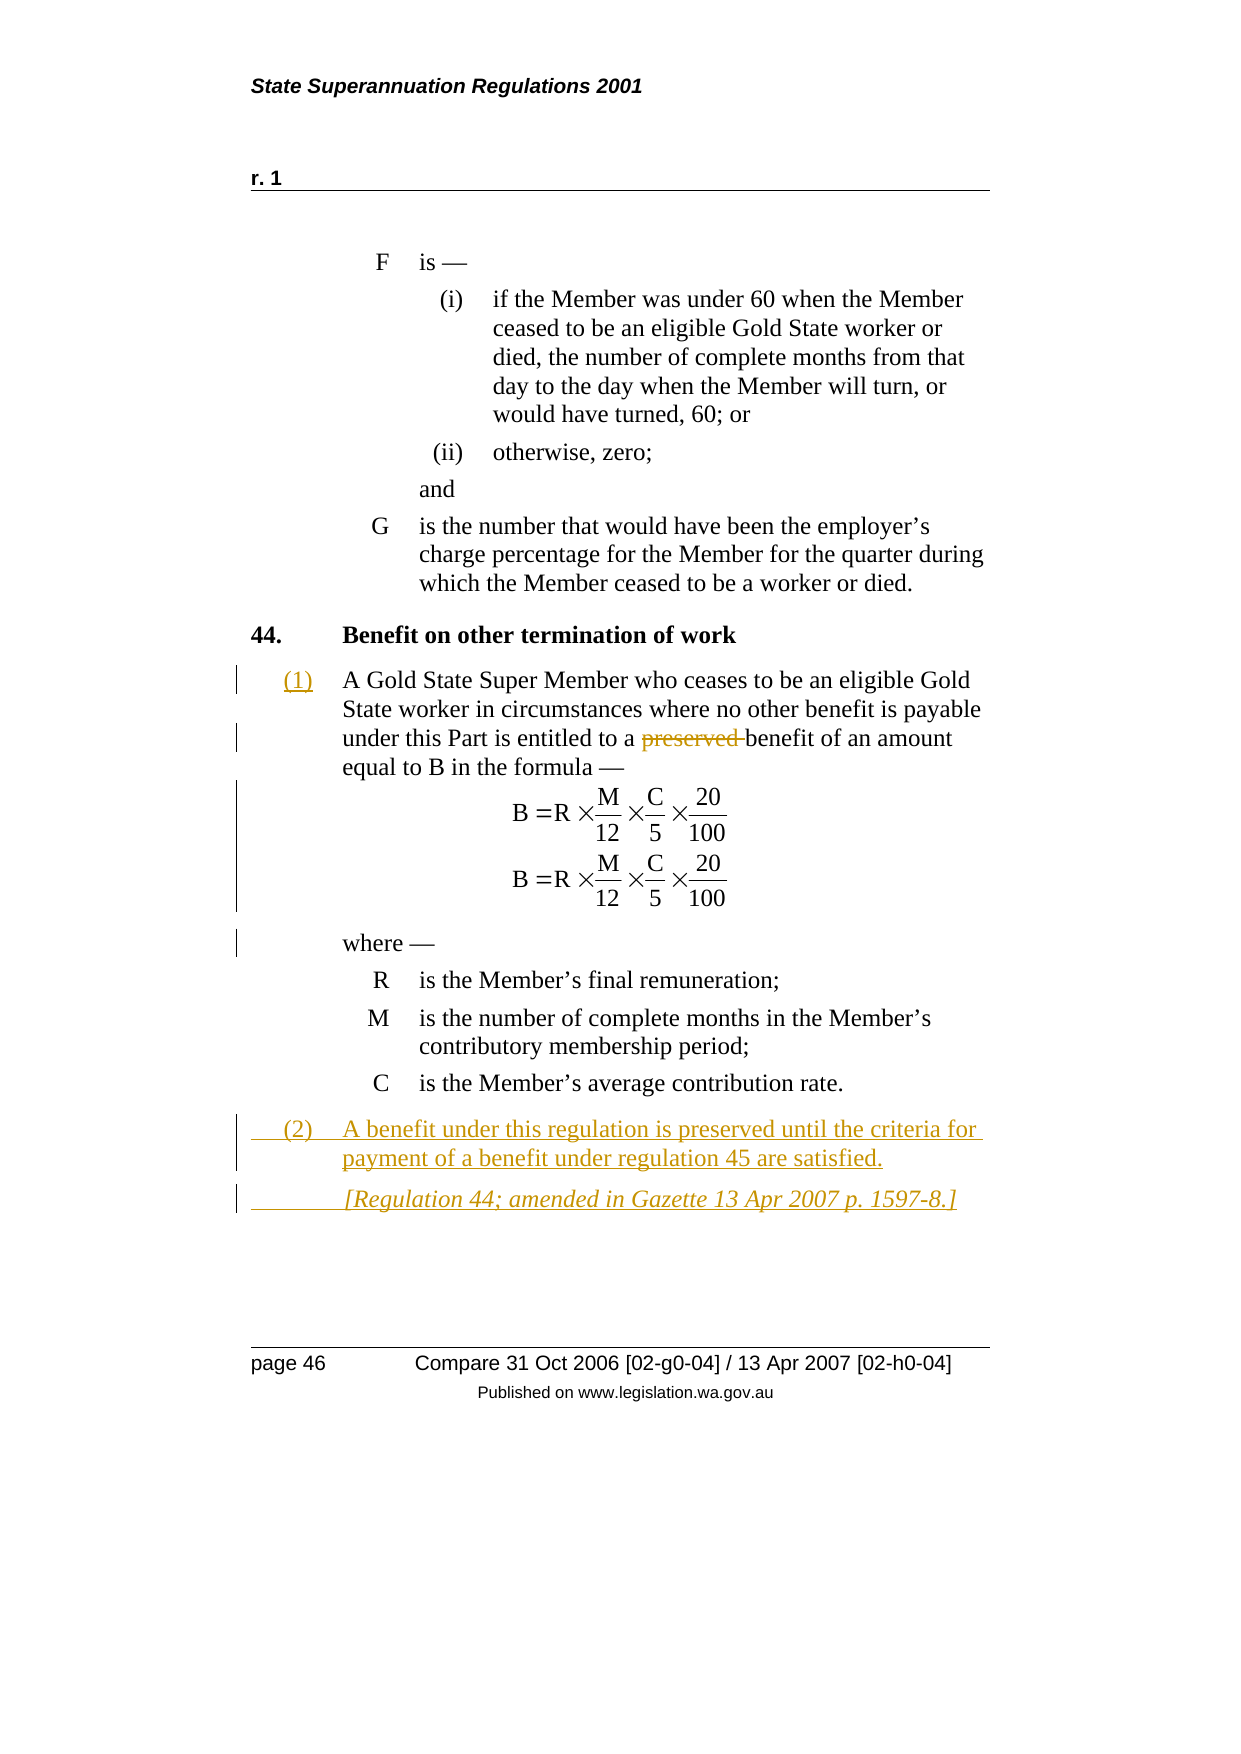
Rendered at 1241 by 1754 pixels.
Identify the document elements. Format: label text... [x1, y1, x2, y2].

subtitle 44. Benefit on other termination of work [251, 620, 990, 649]
text R is the Member’s final remuneration; [251, 966, 990, 994]
text where — [251, 928, 990, 957]
text (ii) otherwise, zero; [251, 437, 990, 465]
text C is the Member’s average contribution rate. [251, 1068, 990, 1097]
text and [251, 474, 990, 502]
text M is the number of complete months in the Member’s contributory membership period; [251, 1003, 990, 1060]
text F is — [251, 247, 990, 276]
text G is the number that would have been the employer’s charge percentage for the Member for the quarter during which the Member ceased to be a worker or died. [251, 511, 990, 597]
text (i) if the Member was under 60 when the Member ceased to be an eligible Gold State worker or died, the number of complete months from that day to the day when the Member will turn, or would have turned, 60; or [251, 284, 990, 428]
text A Gold State Super Member who ceases to be an eligible Gold State worker in circumstances where no other benefit is payable under this Part is entitled to a benefit of an amount equal to B in the formula — [251, 665, 990, 780]
